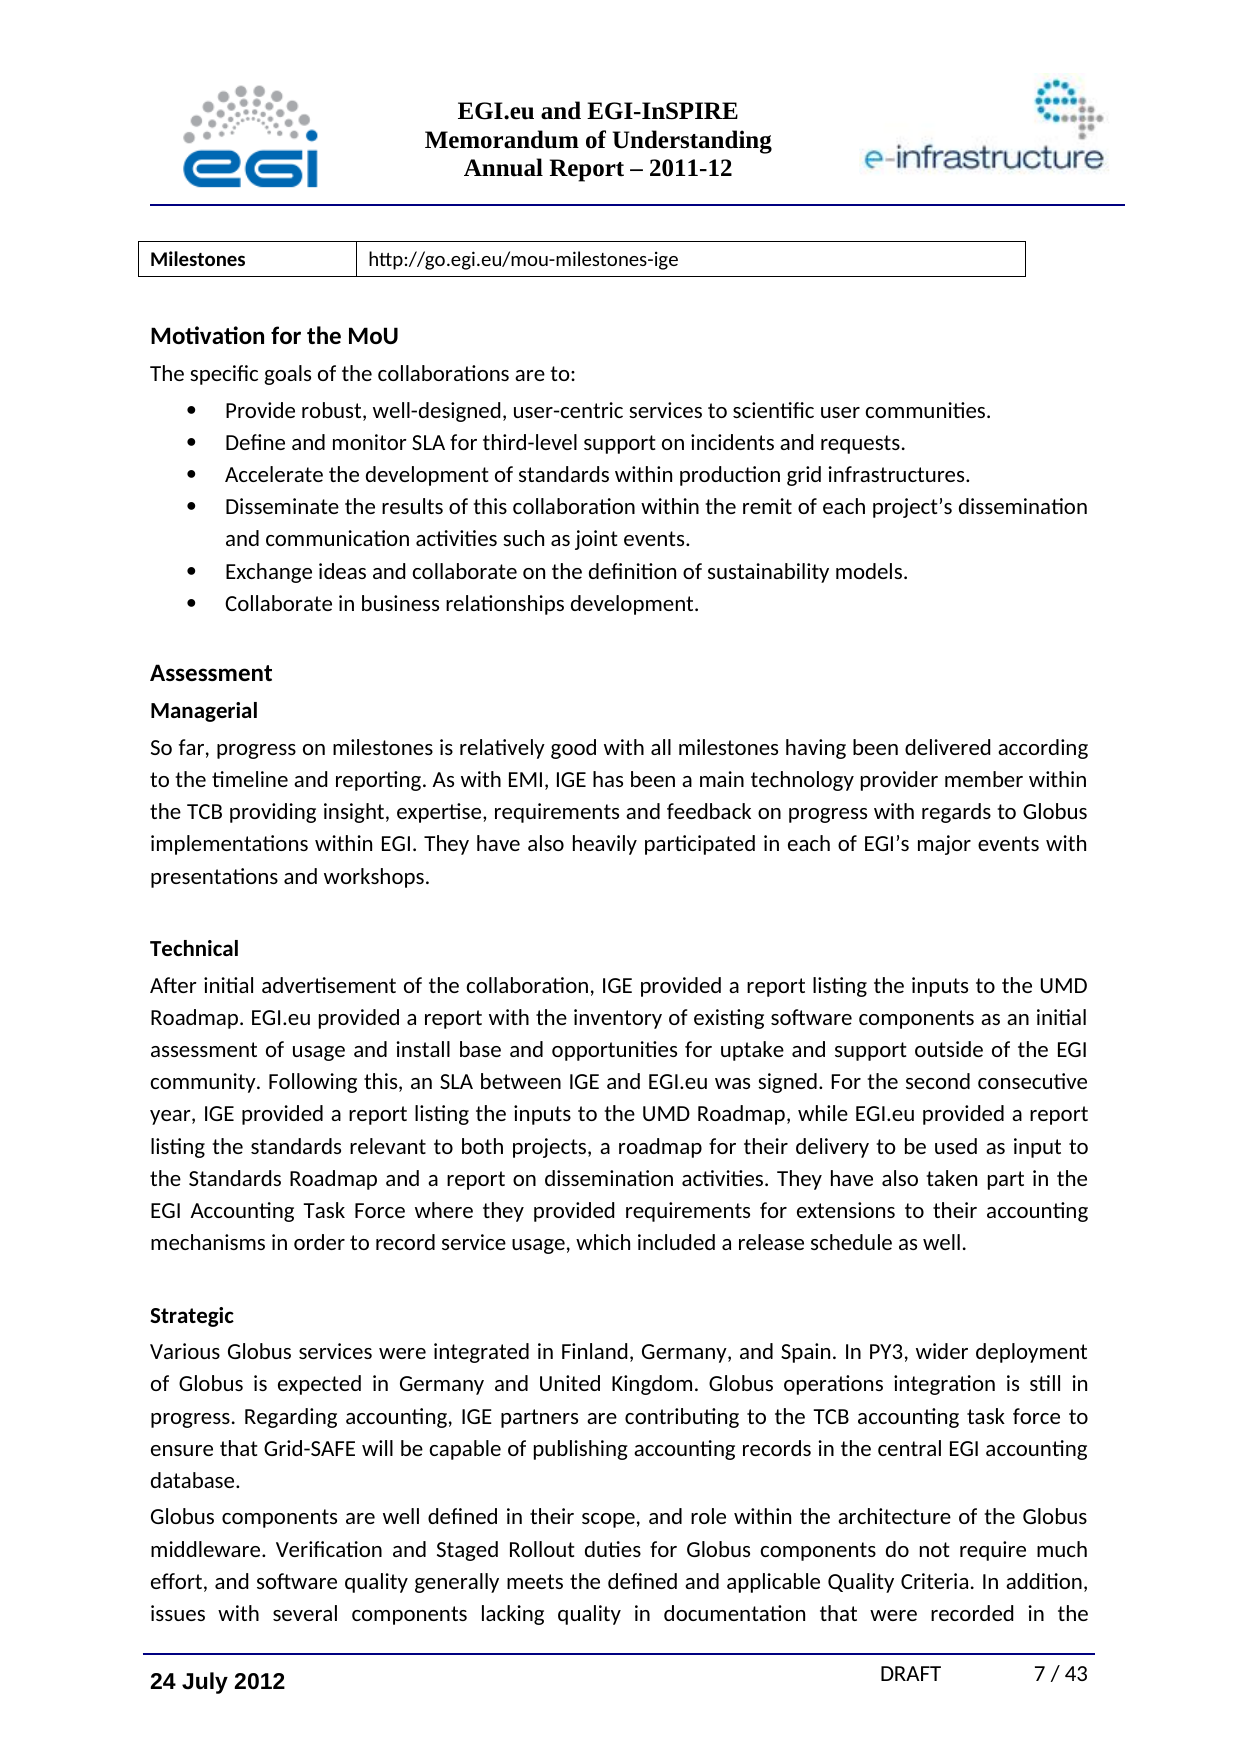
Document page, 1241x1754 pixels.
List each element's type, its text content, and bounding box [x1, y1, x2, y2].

picture [157, 77, 345, 196]
text Managerial [150, 697, 1090, 725]
table_cell Milestones [139, 242, 356, 276]
picture [859, 73, 1110, 176]
text After initial advertisement of the collaboration, IGE provided a report listing the inputs to the UMD Roadmap. EGI.eu provided a report with the inventory of existing software components as an initial assessment of usage and install base and opportunities for uptake and support outside of the EGI community. Following this, an SLA between IGE and EGI.eu was signed. For the second consecutive year, IGE provided a report listing the inputs to the UMD Roadmap, while EGI.eu provided a report listing the standards relevant to both projects, a roadmap for their delivery to be used as input to the Standards Roadmap and a report on dissemination activities. They have also taken part in the EGI Accounting Task Force where they provided requirements for extensions to their accounting mechanisms in order to record service usage, which included a release schedule as well. [150, 971, 1090, 1256]
list Provide robust, well-designed, user-centric services to scientific user communities. [187, 396, 1090, 424]
list Disseminate the results of this collaboration within the remit of each project’s dissemination and communication activities such as joint events. [187, 492, 1090, 553]
text The specific goals of the collaborations are to: [150, 359, 1090, 387]
list Exchange ideas and collaborate on the definition of sustainability models. [187, 557, 1090, 585]
text Motivation for the MoU [150, 320, 1090, 351]
text Various Globus services were integrated in Finland, Germany, and Spain. In PY3, wider deployment of Globus is expected in Germany and United Kingdom. Globus operations integration is still in progress. Regarding accounting, IGE partners are contributing to the TCB accounting task force to ensure that Grid-SAFE will be capable of publishing accounting records in the central EGI accounting database. [150, 1337, 1090, 1494]
list Accelerate the development of standards within production grid infrastructures. [187, 460, 1090, 488]
table_cell http://go.egi.eu/mou-milestones-ige [357, 242, 1025, 276]
text Technical [150, 934, 1090, 962]
text Assessment [150, 657, 1090, 688]
list Collaborate in business relationships development. [187, 589, 1090, 617]
list Define and monitor SLA for third-level support on incidents and requests. [187, 428, 1090, 456]
text Strategic [150, 1301, 1090, 1329]
text So far, progress on milestones is relatively good with all milestones having been delivered according to the timeline and reporting. As with EMI, IGE has been a main technology provider member within the TCB providing insight, expertise, requirements and feedback on progress with regards to Globus implementations within EGI. They have also heavily participated in each of EGI’s major events with presentations and workshops. [150, 733, 1090, 890]
